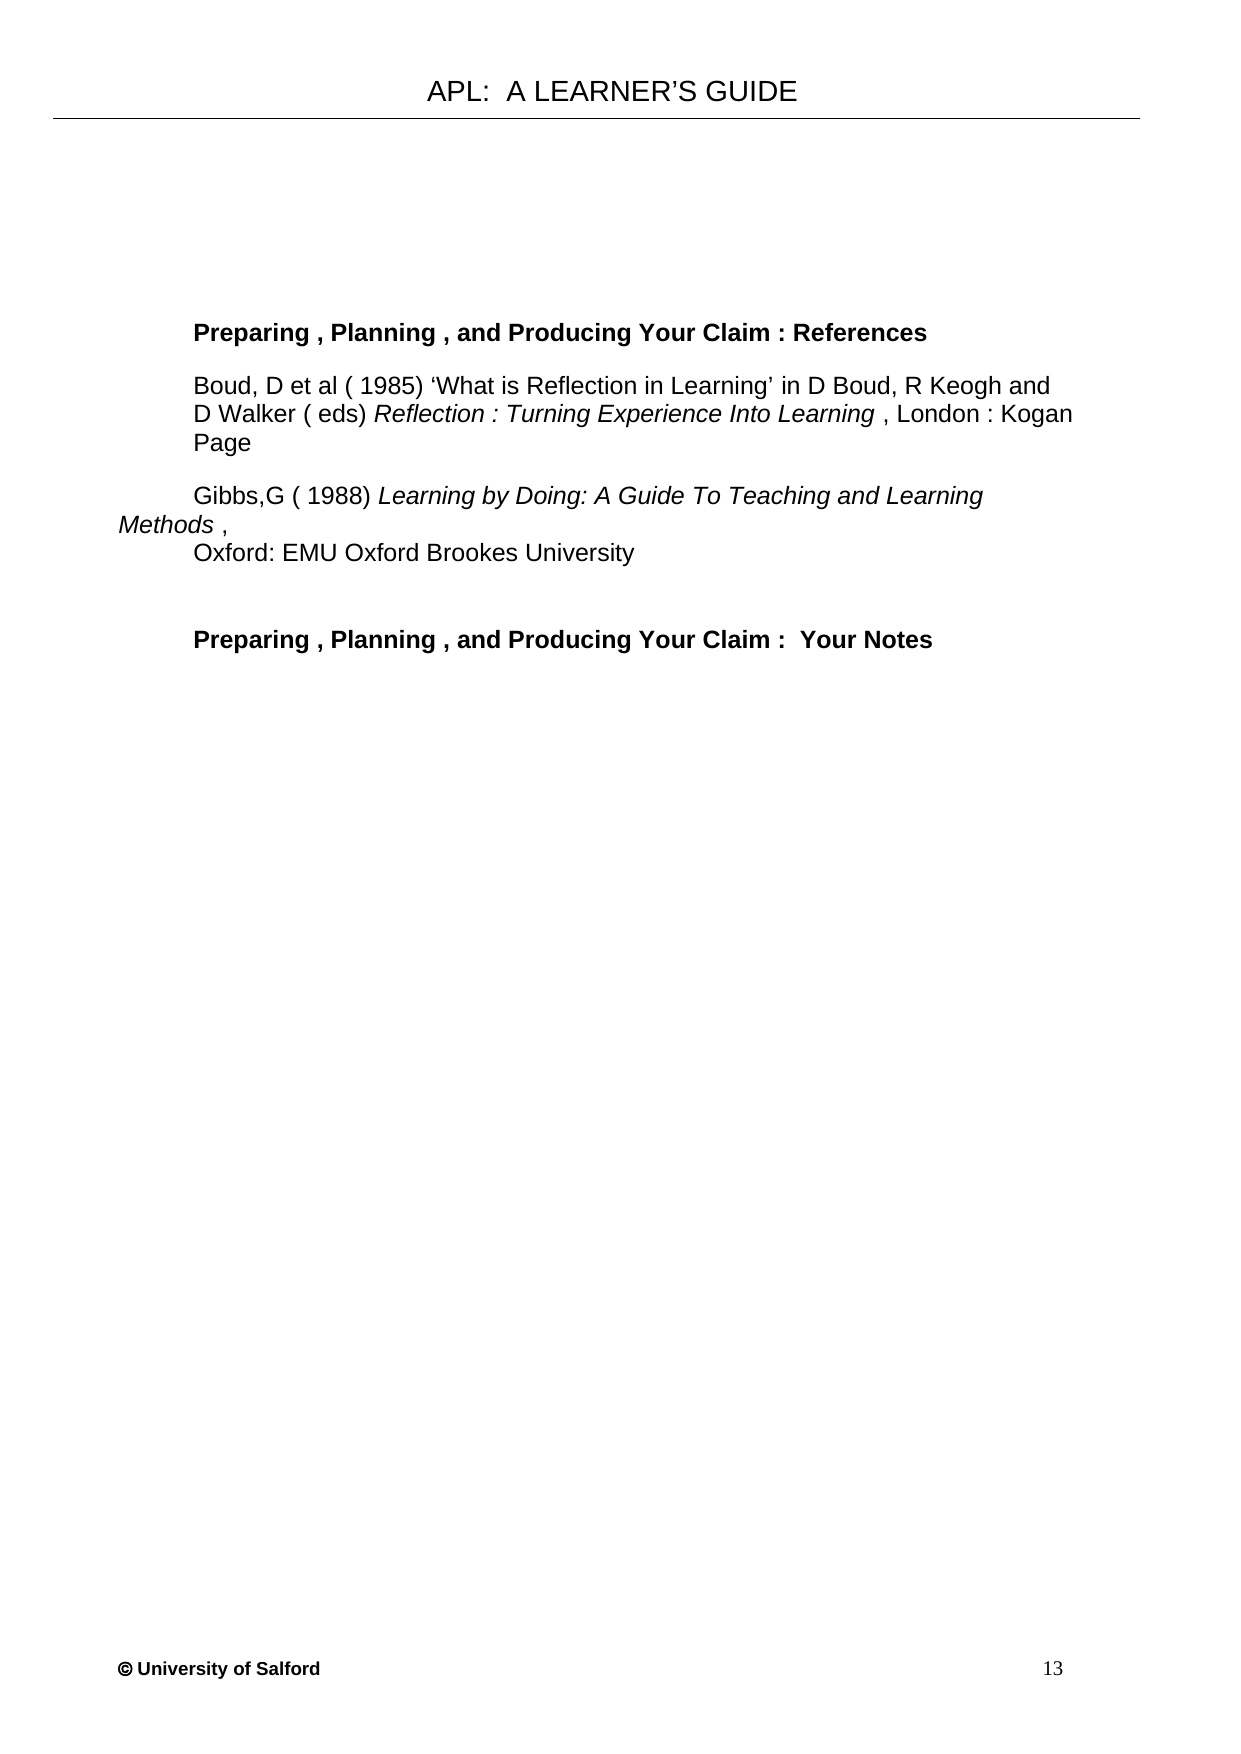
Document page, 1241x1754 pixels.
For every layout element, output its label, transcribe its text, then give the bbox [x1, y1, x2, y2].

text Boud, D et al ( 1985) ‘What is Reflection in Learning’ in D Boud, R Keogh and [118, 371, 1098, 399]
text Page [118, 428, 1098, 457]
subtitle Preparing , Planning , and Producing Your Claim : References [118, 318, 1098, 347]
subtitle Gibbs,G ( 1988) Learning by Doing: A Guide To Teaching and Learning Methods , [118, 481, 1098, 538]
subtitle Preparing , Planning , and Producing Your Claim : Your Notes [118, 625, 1098, 653]
text : [118, 538, 1098, 567]
text D Walker ( eds) Reflection : Turning Experience Into Learning , London : Kogan [118, 399, 1098, 428]
